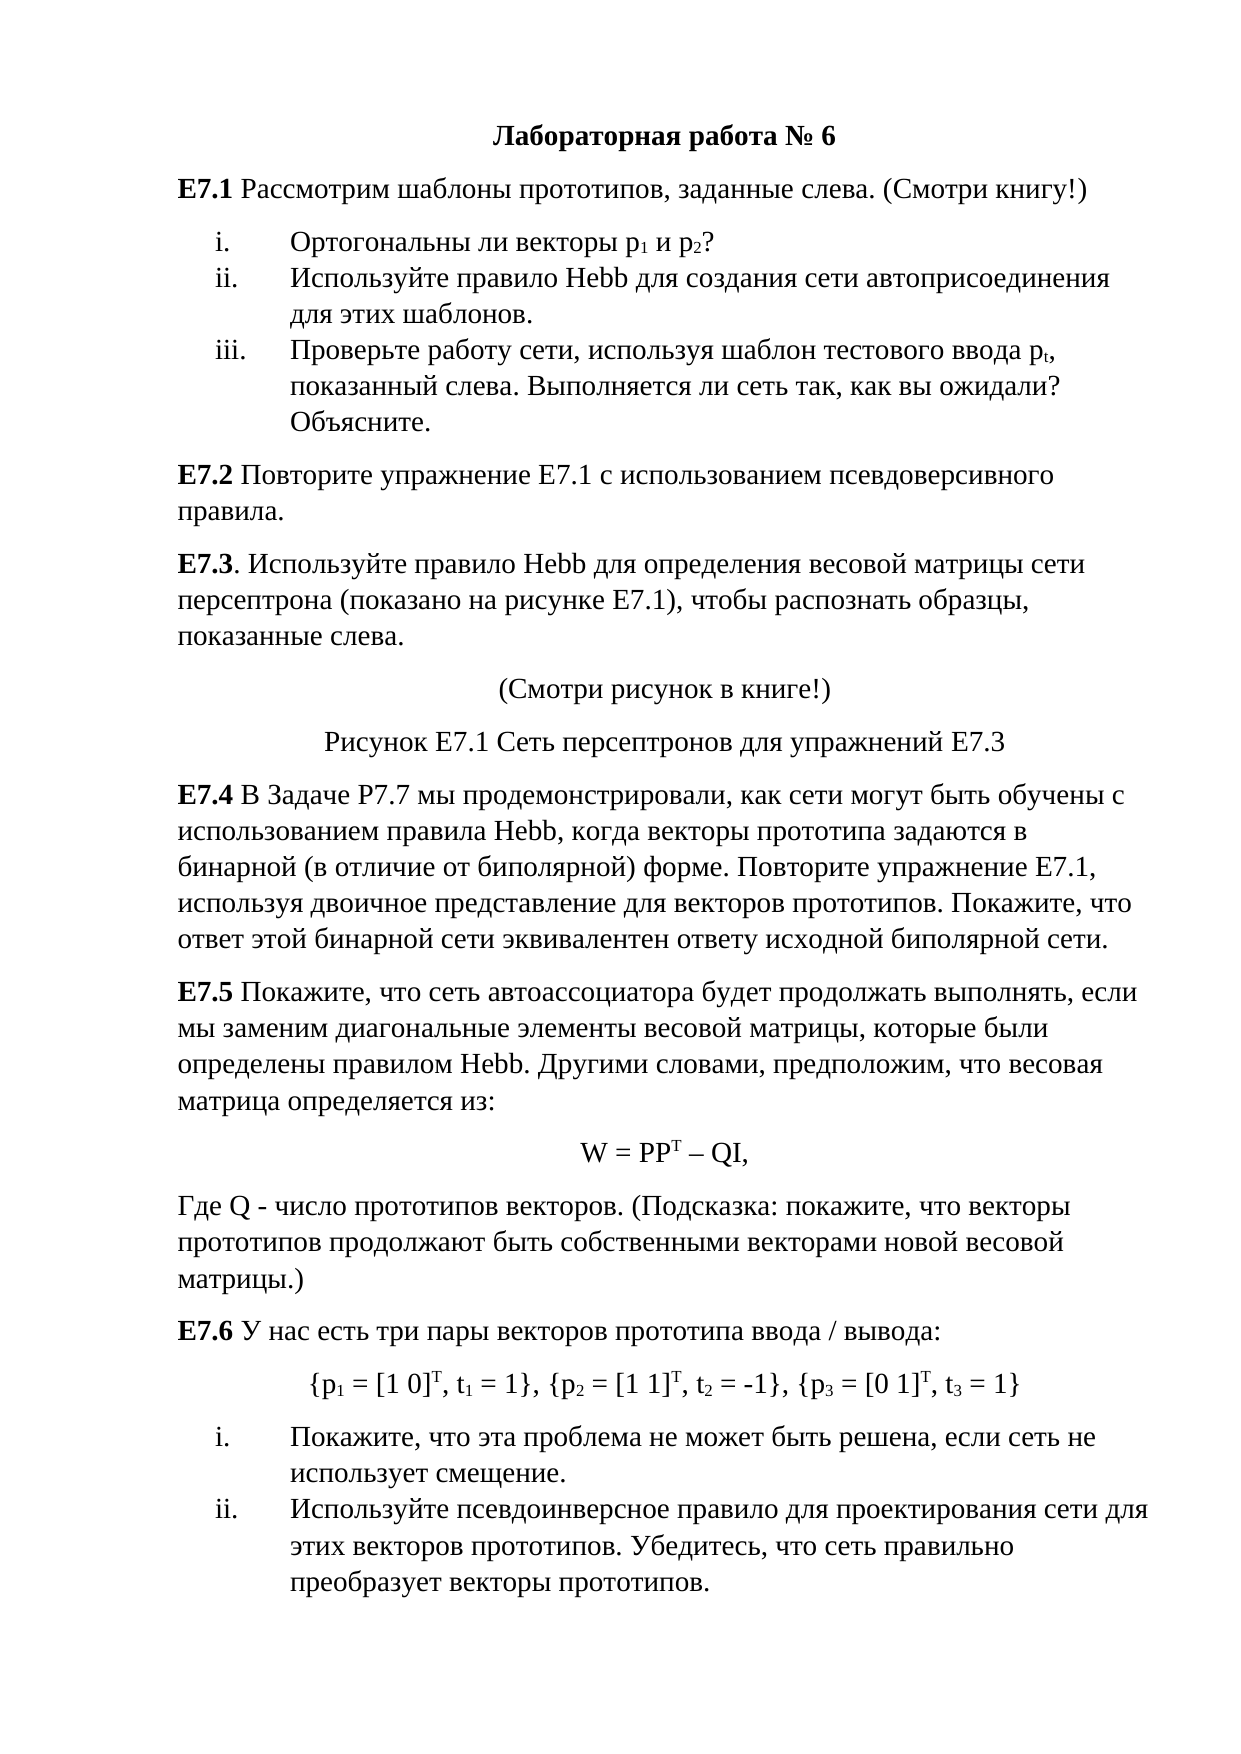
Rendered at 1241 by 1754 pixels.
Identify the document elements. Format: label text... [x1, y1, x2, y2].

text E7.2 Повторите упражнение E7.1 с использованием псевдоверсивного правила. [177, 457, 1152, 527]
list Проверьте работу сети, используя шаблон тестового ввода pt, показанный слева. Выполняется ли сеть так, как вы ожидали? Объясните. [215, 332, 1152, 438]
text E7.1 Рассмотрим шаблоны прототипов, заданные слева. (Смотри книгу!) [177, 171, 1152, 204]
text (Смотри рисунок в книге!) [177, 671, 1152, 705]
list Покажите, что эта проблема не может быть решена, если сеть не использует смещение. [215, 1419, 1152, 1489]
text E7.4 В Задаче P7.7 мы продемонстрировали, как сети могут быть обучены с использованием правила Hebb, когда векторы прототипа задаются в бинарной (в отличие от биполярной) форме. Повторите упражнение E7.1, используя двоичное представление для векторов прототипов. Покажите, что ответ этой бинарной сети эквивалентен ответу исходной биполярной сети. [177, 777, 1152, 955]
list Используйте псевдоинверсное правило для проектирования сети для этих векторов прототипов. Убедитесь, что сеть правильно преобразует векторы прототипов. [215, 1491, 1152, 1597]
text Лабораторная работа № 6 [177, 118, 1152, 152]
text E7.3. Используйте правило Hebb для определения весовой матрицы сети персептрона (показано на рисунке E7.1), чтобы распознать образцы, показанные слева. [177, 546, 1152, 652]
text Где Q - число прототипов векторов. (Подсказка: покажите, что векторы прототипов продолжают быть собственными векторами новой весовой матрицы.) [177, 1188, 1152, 1294]
text E7.6 У нас есть три пары векторов прототипа ввода / вывода: [177, 1313, 1152, 1347]
list Ортогональны ли векторы p1 и p2? [215, 224, 1152, 257]
text W = PPT – QI, [177, 1136, 1152, 1169]
list Используйте правило Hebb для создания сети автоприсоединения для этих шаблонов. [215, 260, 1152, 329]
text E7.5 Покажите, что сеть автоассоциатора будет продолжать выполнять, если мы заменим диагональные элементы весовой матрицы, которые были определены правилом Hebb. Другими словами, предположим, что весовая матрица определяется из: [177, 974, 1152, 1116]
text Рисунок E7.1 Сеть персептронов для упражнений E7.3 [177, 724, 1152, 758]
text {p1 = [1 0]T, t1 = 1}, {p2 = [1 1]T, t2 = -1}, {p3 = [0 1]T, t3 = 1} [177, 1366, 1152, 1400]
